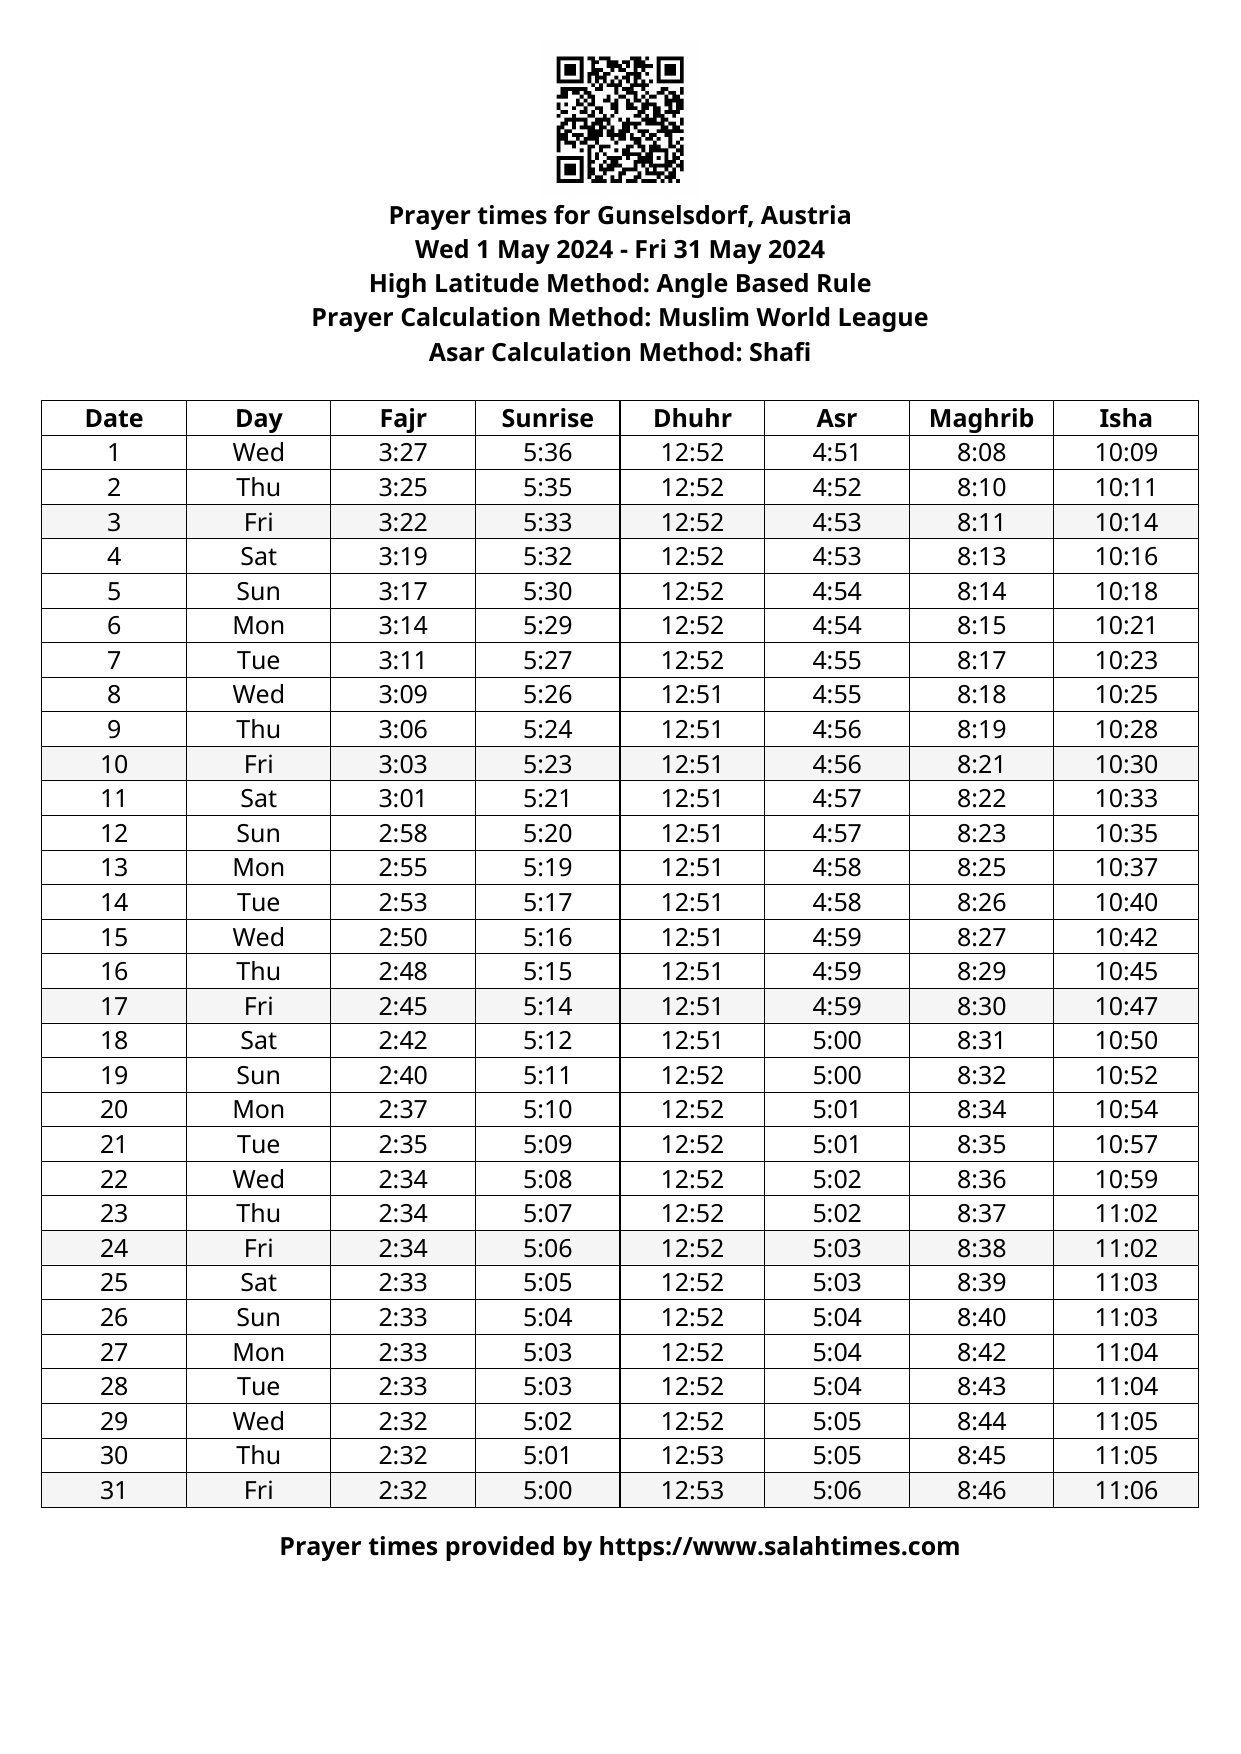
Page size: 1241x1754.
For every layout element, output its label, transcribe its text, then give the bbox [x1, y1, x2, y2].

table_cell 5:14 [476, 989, 619, 1022]
table_cell 8:21 [910, 747, 1053, 780]
table_cell 4:57 [765, 816, 909, 849]
table_cell 8:39 [910, 1266, 1053, 1299]
table_cell Tue [187, 1369, 330, 1403]
table_cell 25 [42, 1266, 186, 1299]
table_cell 8:10 [910, 470, 1053, 504]
table_cell 8:17 [910, 643, 1053, 677]
table_cell 12:52 [621, 1369, 764, 1403]
table_cell 5:04 [765, 1335, 909, 1368]
table_cell 12:51 [621, 678, 764, 711]
table_cell 4:58 [765, 851, 909, 884]
table_cell 5:04 [765, 1369, 909, 1403]
table_cell 5:33 [476, 505, 619, 538]
table_cell 5:07 [476, 1196, 619, 1230]
table_cell 10:40 [1054, 885, 1198, 919]
table_cell 8:43 [910, 1369, 1053, 1403]
table_cell 2:34 [331, 1231, 475, 1264]
table_cell 10:52 [1054, 1058, 1198, 1092]
table_cell 3:25 [331, 470, 475, 504]
table_cell 5:15 [476, 954, 619, 988]
table_cell 5:30 [476, 574, 619, 607]
table_cell 2:32 [331, 1439, 475, 1472]
table_cell 12:52 [621, 1404, 764, 1437]
table_cell 10:59 [1054, 1162, 1198, 1195]
table_cell 10:23 [1054, 643, 1198, 677]
table_cell 5:03 [765, 1266, 909, 1299]
table_cell 28 [42, 1369, 186, 1403]
table_cell 5:21 [476, 781, 619, 815]
table_cell 4:55 [765, 643, 909, 677]
table_cell 11:05 [1054, 1404, 1198, 1437]
table_cell 4:54 [765, 574, 909, 607]
table_cell 12:52 [621, 539, 764, 573]
table_cell 5:01 [476, 1439, 619, 1472]
table_cell 11:02 [1054, 1196, 1198, 1230]
table_cell 3:06 [331, 712, 475, 746]
table_cell 5:29 [476, 609, 619, 642]
table_cell 5:35 [476, 470, 619, 504]
table_cell 5:26 [476, 678, 619, 711]
table_cell 5:36 [476, 436, 619, 469]
table_cell 8:45 [910, 1439, 1053, 1472]
table_cell 8:35 [910, 1127, 1053, 1161]
table_cell 2:34 [331, 1196, 475, 1230]
table_cell 12:51 [621, 885, 764, 919]
table_cell 3:19 [331, 539, 475, 573]
table_cell Wed [187, 678, 330, 711]
table_cell 5:05 [765, 1439, 909, 1472]
table_cell 4:59 [765, 989, 909, 1022]
table_cell 14 [42, 885, 186, 919]
table_cell 8:26 [910, 885, 1053, 919]
table_cell 12:51 [621, 851, 764, 884]
table_cell 5:00 [476, 1473, 619, 1507]
table_cell 12:52 [621, 1058, 764, 1092]
table_cell 8:40 [910, 1300, 1053, 1334]
table_cell 8:29 [910, 954, 1053, 988]
table_cell 30 [42, 1439, 186, 1472]
table_cell 12:53 [621, 1473, 764, 1507]
table_cell Tue [187, 643, 330, 677]
table_cell 10:50 [1054, 1024, 1198, 1057]
table_cell 10:11 [1054, 470, 1198, 504]
table_cell 11:04 [1054, 1369, 1198, 1403]
table_cell 10:54 [1054, 1093, 1198, 1126]
table_cell 5:02 [765, 1162, 909, 1195]
table_cell 10:21 [1054, 609, 1198, 642]
table_cell 2:50 [331, 920, 475, 953]
table_cell 10:33 [1054, 781, 1198, 815]
table_cell 11:02 [1054, 1231, 1198, 1264]
table_cell 4:52 [765, 470, 909, 504]
table_cell 12:51 [621, 1024, 764, 1057]
table_cell 10:47 [1054, 989, 1198, 1022]
table_cell Sat [187, 781, 330, 815]
table_cell 2:35 [331, 1127, 475, 1161]
table_cell Wed [187, 436, 330, 469]
table_cell 10:42 [1054, 920, 1198, 953]
table_cell 8:31 [910, 1024, 1053, 1057]
table_cell 8:11 [910, 505, 1053, 538]
text Prayer times for Gunselsdorf, Austria [42, 198, 1198, 232]
text Prayer times provided by https://www.salahtimes.com [42, 1528, 1198, 1563]
table_header Date [42, 401, 186, 434]
table_cell 12:52 [621, 1162, 764, 1195]
table_cell 3:27 [331, 436, 475, 469]
text Asar Calculation Method: Shafi [42, 334, 1198, 368]
table_cell Fri [187, 1473, 330, 1507]
table_cell 5:02 [476, 1404, 619, 1437]
table_cell 5:23 [476, 747, 619, 780]
table_cell 10:18 [1054, 574, 1198, 607]
table_cell Sun [187, 1300, 330, 1334]
table_cell 8:36 [910, 1162, 1053, 1195]
table_cell 12:52 [621, 1335, 764, 1368]
table_cell Thu [187, 954, 330, 988]
table_cell 8:37 [910, 1196, 1053, 1230]
table_cell Sat [187, 1266, 330, 1299]
table_cell 12:51 [621, 781, 764, 815]
table_cell 10:25 [1054, 678, 1198, 711]
table_cell 12:52 [621, 1093, 764, 1126]
table_cell 11:03 [1054, 1300, 1198, 1334]
table_cell 4:58 [765, 885, 909, 919]
table_cell 2:32 [331, 1404, 475, 1437]
table_cell 3:14 [331, 609, 475, 642]
table_cell 2:40 [331, 1058, 475, 1092]
table_cell 12:52 [621, 436, 764, 469]
table_cell 18 [42, 1024, 186, 1057]
table_cell 17 [42, 989, 186, 1022]
table_cell Mon [187, 1335, 330, 1368]
table_cell 12:52 [621, 1196, 764, 1230]
table_cell 10 [42, 747, 186, 780]
table_cell 8:38 [910, 1231, 1053, 1264]
table_cell 2:32 [331, 1473, 475, 1507]
text Prayer Calculation Method: Muslim World League [42, 300, 1198, 334]
table_cell 8:34 [910, 1093, 1053, 1126]
table_cell 5 [42, 574, 186, 607]
table_cell 2:58 [331, 816, 475, 849]
table_cell 11:04 [1054, 1335, 1198, 1368]
table_cell 2:33 [331, 1266, 475, 1299]
table_cell 24 [42, 1231, 186, 1264]
table_cell Tue [187, 1127, 330, 1161]
table_header Dhuhr [621, 401, 764, 434]
table_cell 12:52 [621, 505, 764, 538]
table_cell 5:27 [476, 643, 619, 677]
table_cell 2:42 [331, 1024, 475, 1057]
table_cell Tue [187, 885, 330, 919]
table_cell 5:20 [476, 816, 619, 849]
table_cell 11:03 [1054, 1266, 1198, 1299]
table_cell 2:33 [331, 1335, 475, 1368]
table_cell 12:52 [621, 643, 764, 677]
table_cell 4 [42, 539, 186, 573]
text High Latitude Method: Angle Based Rule [42, 266, 1198, 300]
table_cell 12:52 [621, 1266, 764, 1299]
table_cell 2:48 [331, 954, 475, 988]
table_cell 8:46 [910, 1473, 1053, 1507]
table_cell 5:32 [476, 539, 619, 573]
table_cell 8 [42, 678, 186, 711]
table_cell 2:33 [331, 1300, 475, 1334]
table_cell Sun [187, 816, 330, 849]
table_cell 12:51 [621, 816, 764, 849]
table_cell Thu [187, 1439, 330, 1472]
table_cell Sat [187, 539, 330, 573]
table_cell 5:08 [476, 1162, 619, 1195]
table_cell 2 [42, 470, 186, 504]
table_cell 26 [42, 1300, 186, 1334]
table_cell 4:53 [765, 539, 909, 573]
table_cell 19 [42, 1058, 186, 1092]
table_cell Fri [187, 1231, 330, 1264]
table_cell 5:03 [476, 1369, 619, 1403]
table_cell Wed [187, 1162, 330, 1195]
table_cell 5:05 [765, 1404, 909, 1437]
table_cell 12:52 [621, 609, 764, 642]
table_cell 3:09 [331, 678, 475, 711]
table_cell 10:35 [1054, 816, 1198, 849]
table_cell Mon [187, 1093, 330, 1126]
table_cell 4:56 [765, 712, 909, 746]
table_cell 3:17 [331, 574, 475, 607]
table_cell 22 [42, 1162, 186, 1195]
table_cell 12:52 [621, 1127, 764, 1161]
table_cell 12:52 [621, 470, 764, 504]
table_cell 5:03 [765, 1231, 909, 1264]
table_cell 4:59 [765, 920, 909, 953]
table_cell 12:51 [621, 954, 764, 988]
table_cell 11:05 [1054, 1439, 1198, 1472]
table_cell Sun [187, 574, 330, 607]
table_cell Mon [187, 851, 330, 884]
table_cell 4:59 [765, 954, 909, 988]
table_cell 10:37 [1054, 851, 1198, 884]
table_cell 10:28 [1054, 712, 1198, 746]
table_cell 12:51 [621, 747, 764, 780]
table_cell 4:55 [765, 678, 909, 711]
text Wed 1 May 2024 - Fri 31 May 2024 [42, 232, 1198, 266]
table_cell 8:30 [910, 989, 1053, 1022]
table_cell 8:18 [910, 678, 1053, 711]
table_cell 23 [42, 1196, 186, 1230]
table_cell 5:06 [765, 1473, 909, 1507]
table_cell 5:02 [765, 1196, 909, 1230]
table_cell 31 [42, 1473, 186, 1507]
table_cell 11 [42, 781, 186, 815]
table_cell Fri [187, 747, 330, 780]
table_cell 4:54 [765, 609, 909, 642]
table_cell 5:11 [476, 1058, 619, 1092]
table_cell 2:53 [331, 885, 475, 919]
table_header Sunrise [476, 401, 619, 434]
picture [542, 41, 699, 198]
table_cell 4:56 [765, 747, 909, 780]
table_cell Thu [187, 470, 330, 504]
table_cell 27 [42, 1335, 186, 1368]
table_cell Fri [187, 505, 330, 538]
table_cell 10:57 [1054, 1127, 1198, 1161]
table_header Isha [1054, 401, 1198, 434]
table_cell 8:19 [910, 712, 1053, 746]
table_cell 2:33 [331, 1369, 475, 1403]
table_cell 29 [42, 1404, 186, 1437]
table_cell 5:10 [476, 1093, 619, 1126]
table_cell 5:04 [765, 1300, 909, 1334]
table_cell 2:45 [331, 989, 475, 1022]
table_cell 3 [42, 505, 186, 538]
table_header Day [187, 401, 330, 434]
table_cell 15 [42, 920, 186, 953]
table_cell 10:30 [1054, 747, 1198, 780]
table_cell 12:53 [621, 1439, 764, 1472]
table_cell 10:14 [1054, 505, 1198, 538]
table_cell 4:51 [765, 436, 909, 469]
table_cell 5:01 [765, 1093, 909, 1126]
table_cell 3:03 [331, 747, 475, 780]
table_cell 4:53 [765, 505, 909, 538]
table_cell Wed [187, 920, 330, 953]
table_cell 5:12 [476, 1024, 619, 1057]
table_cell 9 [42, 712, 186, 746]
table_cell 5:24 [476, 712, 619, 746]
table_cell 12:51 [621, 989, 764, 1022]
table_cell 5:19 [476, 851, 619, 884]
table_cell 8:25 [910, 851, 1053, 884]
table_cell 1 [42, 436, 186, 469]
table_cell 5:03 [476, 1335, 619, 1368]
table_cell 8:22 [910, 781, 1053, 815]
table_cell 8:14 [910, 574, 1053, 607]
table_cell 5:04 [476, 1300, 619, 1334]
table_cell Sat [187, 1024, 330, 1057]
table_cell Thu [187, 712, 330, 746]
table_cell Mon [187, 609, 330, 642]
table_cell 8:23 [910, 816, 1053, 849]
table_cell 2:37 [331, 1093, 475, 1126]
table_cell 12:52 [621, 1231, 764, 1264]
table_cell 8:08 [910, 436, 1053, 469]
table_cell 12 [42, 816, 186, 849]
table_cell Fri [187, 989, 330, 1022]
table_header Fajr [331, 401, 475, 434]
table_cell 5:00 [765, 1058, 909, 1092]
table_cell 6 [42, 609, 186, 642]
table_cell 5:16 [476, 920, 619, 953]
table_cell Wed [187, 1404, 330, 1437]
table_cell 10:16 [1054, 539, 1198, 573]
table_cell 3:01 [331, 781, 475, 815]
table_cell 16 [42, 954, 186, 988]
table_cell 20 [42, 1093, 186, 1126]
table_cell 13 [42, 851, 186, 884]
table_cell 12:52 [621, 1300, 764, 1334]
table_cell 8:13 [910, 539, 1053, 573]
table_cell 5:09 [476, 1127, 619, 1161]
table_cell 12:51 [621, 920, 764, 953]
table_header Asr [765, 401, 909, 434]
table_cell 10:09 [1054, 436, 1198, 469]
table_cell 5:17 [476, 885, 619, 919]
table_cell 5:00 [765, 1024, 909, 1057]
table_cell 10:45 [1054, 954, 1198, 988]
table_cell 8:44 [910, 1404, 1053, 1437]
table_cell 3:11 [331, 643, 475, 677]
table_cell 4:57 [765, 781, 909, 815]
table_cell 8:32 [910, 1058, 1053, 1092]
table_cell 12:52 [621, 574, 764, 607]
table_cell 21 [42, 1127, 186, 1161]
table_header Maghrib [910, 401, 1053, 434]
table_cell 5:01 [765, 1127, 909, 1161]
table_cell 7 [42, 643, 186, 677]
table_cell 2:34 [331, 1162, 475, 1195]
table_cell 5:05 [476, 1266, 619, 1299]
table_cell 8:15 [910, 609, 1053, 642]
table_cell 11:06 [1054, 1473, 1198, 1507]
table_cell 2:55 [331, 851, 475, 884]
table_cell 8:42 [910, 1335, 1053, 1368]
table_cell Thu [187, 1196, 330, 1230]
table_cell 8:27 [910, 920, 1053, 953]
table_cell 12:51 [621, 712, 764, 746]
table_cell 5:06 [476, 1231, 619, 1264]
table_cell Sun [187, 1058, 330, 1092]
table_cell 3:22 [331, 505, 475, 538]
